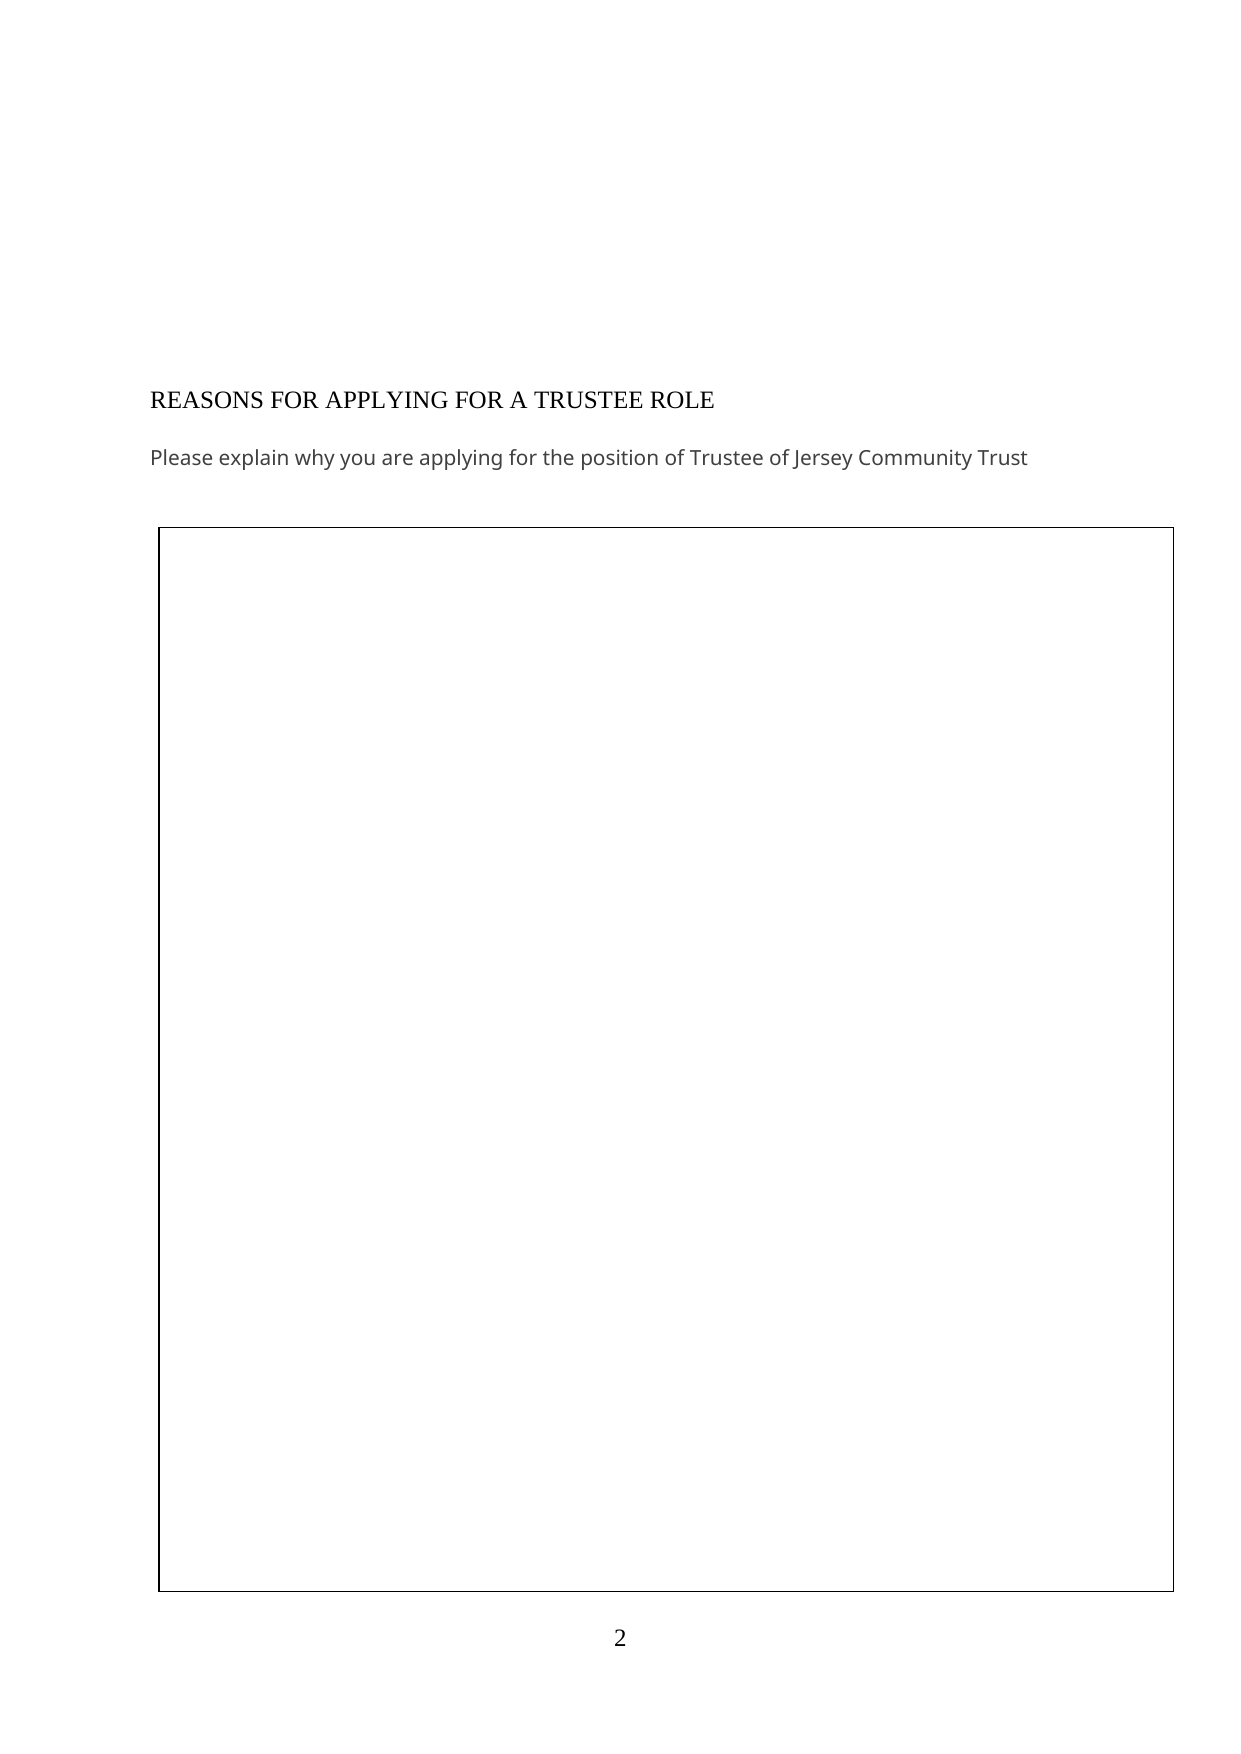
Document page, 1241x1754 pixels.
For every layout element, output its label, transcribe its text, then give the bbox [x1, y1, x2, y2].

text Please explain why you are applying for the position of Trustee of Jersey Community Trust [150, 443, 1090, 471]
text REASONS FOR APPLYING FOR A TRUSTEE ROLE [150, 385, 1090, 414]
